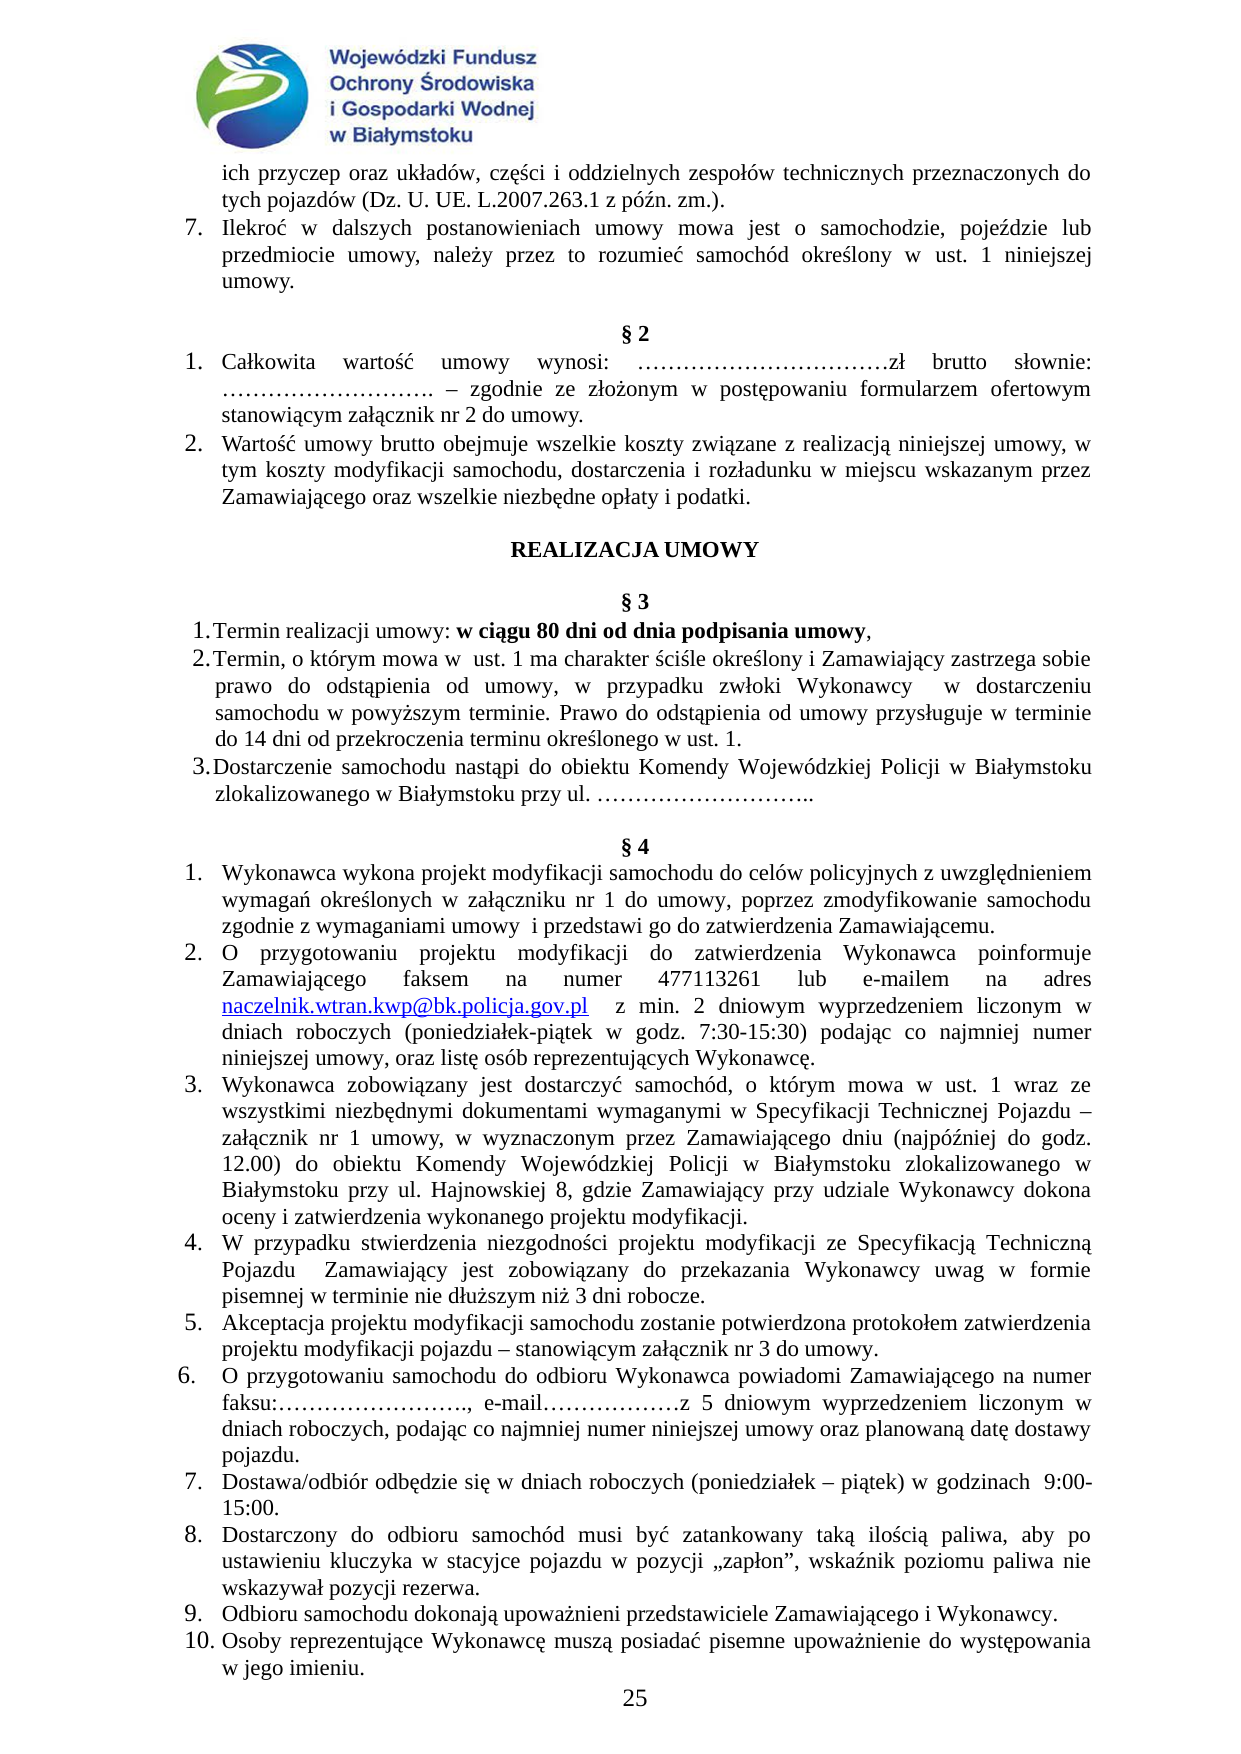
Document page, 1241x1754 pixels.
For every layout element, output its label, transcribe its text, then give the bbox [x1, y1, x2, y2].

list Wykonawca zobowiązany jest dostarczyć samochód, o którym mowa w ust. 1 wraz ze wszystkimi niezbędnymi dokumentami wymaganymi w Specyfikacji Technicznej Pojazdu – załącznik nr 1 umowy, w wyznaczonym przez Zamawiającego dniu (najpóźniej do godz. 12.00) do obiektu Komendy Wojewódzkiej Policji w Białymstoku zlokalizowanego w Białymstoku przy ul. Hajnowskiej 8, gdzie Zamawiający przy udziale Wykonawcy dokona oceny i zatwierdzenia wykonanego projektu modyfikacji. [184, 1071, 1092, 1229]
list Ilekroć w dalszych postanowieniach umowy mowa jest o samochodzie, pojeździe lub przedmiocie umowy, należy przez to rozumieć samochód określony w ust. 1 niniejszej umowy. [184, 212, 1092, 294]
list Wartość umowy brutto obejmuje wszelkie koszty związane z realizacją niniejszej umowy, w tym koszty modyfikacji samochodu, dostarczenia i rozładunku w miejscu wskazanym przez Zamawiającego oraz wszelkie niezbędne opłaty i podatki. [184, 428, 1092, 509]
list Osoby reprezentujące Wykonawcę muszą posiadać pisemne upoważnienie do występowania w jego imieniu. [184, 1627, 1092, 1680]
list W przypadku stwierdzenia niezgodności projektu modyfikacji ze Specyfikacją Techniczną Pojazdu Zamawiający jest zobowiązany do przekazania Wykonawcy uwag w formie pisemnej w terminie nie dłuższym niż 3 dni robocze. [184, 1229, 1092, 1309]
list Akceptacja projektu modyfikacji samochodu zostanie potwierdzona protokołem zatwierdzenia projektu modyfikacji pojazdu – stanowiącym załącznik nr 3 do umowy. [184, 1309, 1092, 1362]
picture [177, 29, 560, 160]
list Termin realizacji umowy: w ciągu 80 dni od dnia podpisania umowy, [192, 615, 1092, 643]
list Dostarczony do odbioru samochód musi być zatankowany taką ilością paliwa, aby po ustawieniu kluczyka w stacyjce pojazdu w pozycji „zapłon”, wskaźnik poziomu paliwa nie wskazywał pozycji rezerwa. [184, 1521, 1092, 1600]
text REALIZACJA UMOWY [177, 536, 1092, 562]
list Dostawa/odbiór odbędzie się w dniach roboczych (poniedziałek – piątek) w godzinach 9:00-15:00. [184, 1468, 1092, 1521]
list Termin, o którym mowa w ust. 1 ma charakter ściśle określony i Zamawiający zastrzega sobie prawo do odstąpienia od umowy, w przypadku zwłoki Wykonawcy w dostarczeniu samochodu w powyższym terminie. Prawo do odstąpienia od umowy przysługuje w terminie do 14 dni od przekroczenia terminu określonego w ust. 1. [192, 643, 1092, 751]
text § 4 [177, 833, 1092, 859]
text § 2 [177, 320, 1092, 346]
list O przygotowaniu samochodu do odbioru Wykonawca powiadomi Zamawiającego na numer faksu:……………………., e-mail………………z 5 dniowym wyprzedzeniem liczonym w dniach roboczych, podając co najmniej numer niniejszej umowy oraz planowaną datę dostawy pojazdu. [177, 1362, 1092, 1468]
list Dostarczenie samochodu nastąpi do obiektu Komendy Wojewódzkiej Policji w Białymstoku zlokalizowanego w Białymstoku przy ul. ……………………….. [192, 751, 1092, 806]
list Wykonawca wykona projekt modyfikacji samochodu do celów policyjnych z uwzględnieniem wymagań określonych w załączniku nr 1 do umowy, poprzez zmodyfikowanie samochodu zgodnie z wymaganiami umowy i przedstawi go do zatwierdzenia Zamawiającemu. [184, 859, 1092, 938]
text § 3 [177, 588, 1092, 615]
list Odbioru samochodu dokonają upoważnieni przedstawiciele Zamawiającego i Wykonawcy. [184, 1600, 1092, 1627]
list Całkowita wartość umowy wynosi: ……………………………zł brutto słownie: ………………………. – zgodnie ze złożonym w postępowaniu formularzem ofertowym stanowiącym załącznik nr 2 do umowy. [184, 346, 1092, 428]
list O przygotowaniu projektu modyfikacji do zatwierdzenia Wykonawca poinformuje Zamawiającego faksem na numer 477113261 lub e-mailem na adres naczelnik.wtran.kwp@bk.policja.gov.pl z min. 2 dniowym wyprzedzeniem liczonym w dniach roboczych (poniedziałek-piątek w godz. 7:30-15:30) podając co najmniej numer niniejszej umowy, oraz listę osób reprezentujących Wykonawcę. [184, 938, 1092, 1071]
